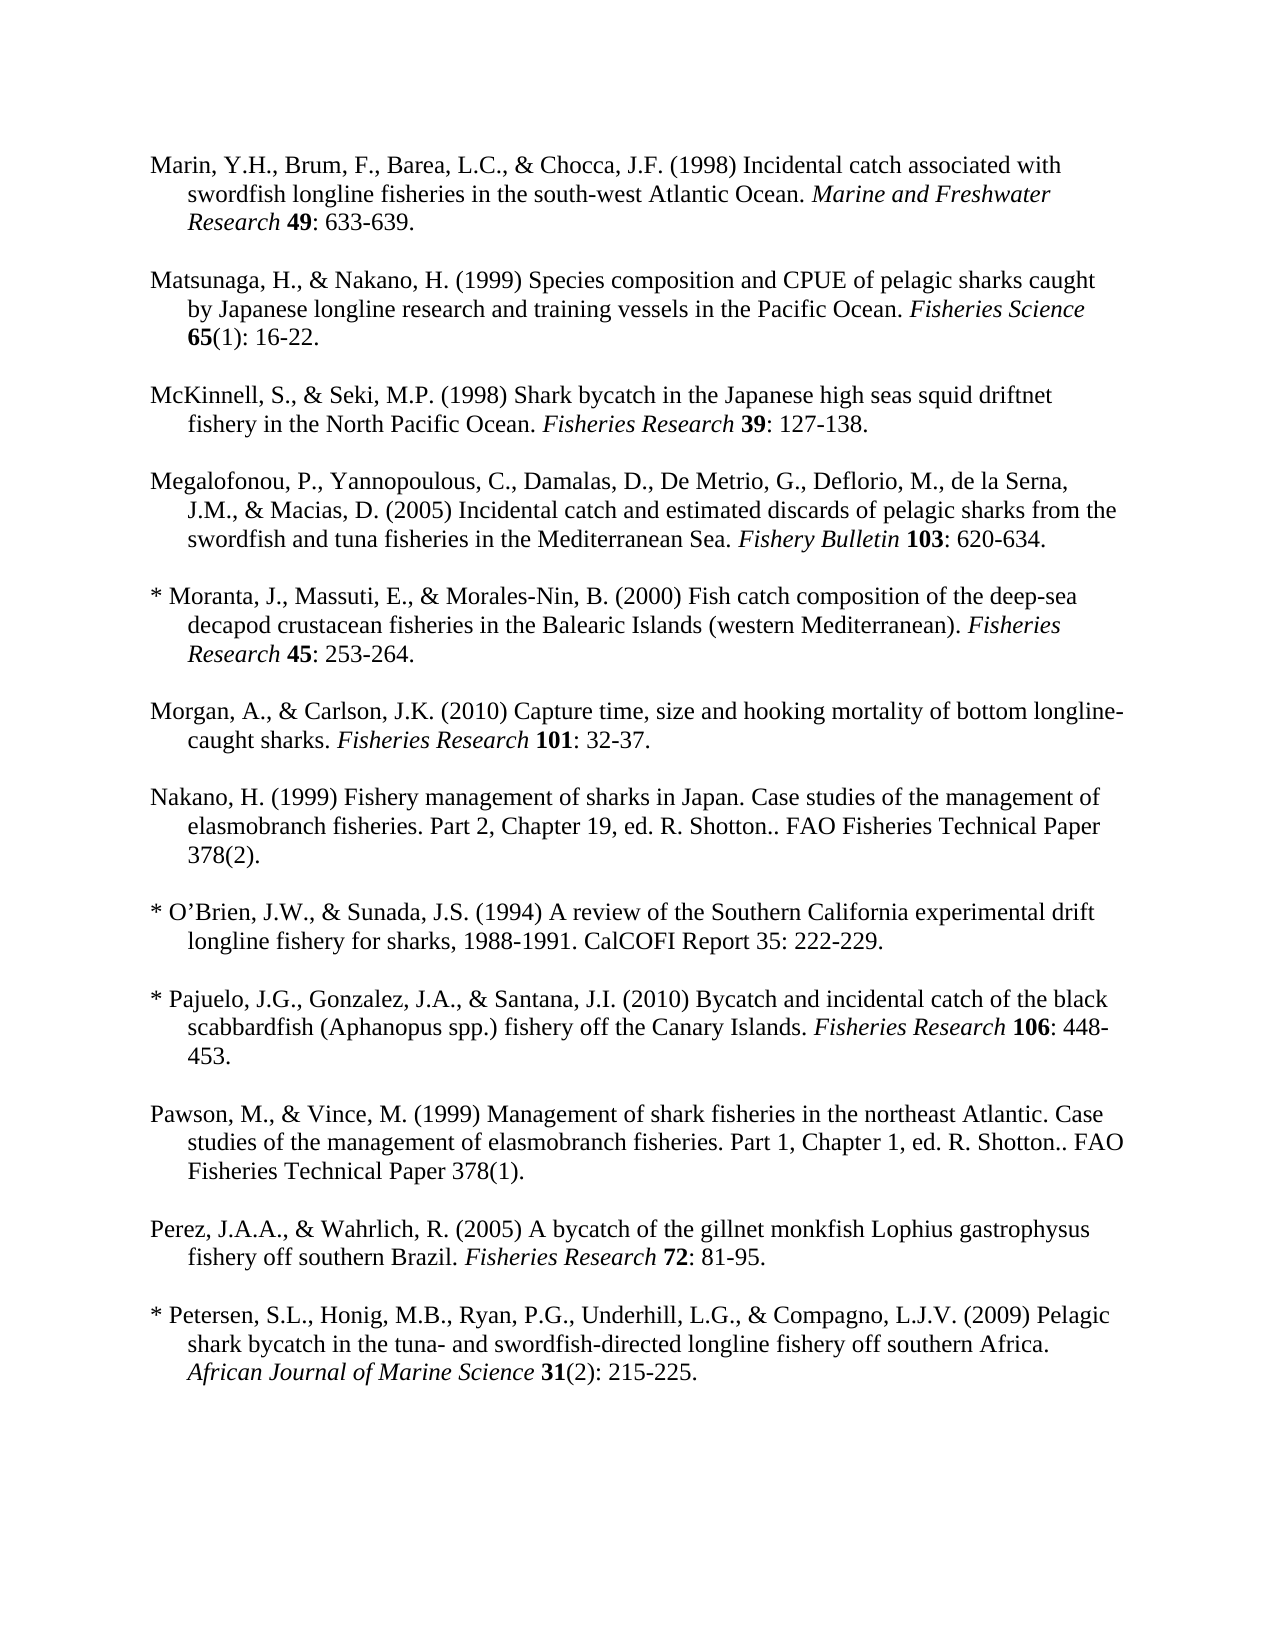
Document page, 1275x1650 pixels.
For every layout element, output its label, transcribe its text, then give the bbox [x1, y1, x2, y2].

text * Pajuelo, J.G., Gonzalez, J.A., & Santana, J.I. (2010) Bycatch and incidental catch of the black scabbardfish (Aphanopus spp.) fishery off the Canary Islands. Fisheries Research 106: 448-453. [150, 984, 1125, 1070]
text * O’Brien, J.W., & Sunada, J.S. (1994) A review of the Southern California experimental drift longline fishery for sharks, 1988-1991. CalCOFI Report 35: 222-229. [150, 897, 1125, 955]
text McKinnell, S., & Seki, M.P. (1998) Shark bycatch in the Japanese high seas squid driftnet fishery in the North Pacific Ocean. Fisheries Research 39: 127-138. [150, 380, 1125, 437]
text Pawson, M., & Vince, M. (1999) Management of shark fisheries in the northeast Atlantic. Case studies of the management of elasmobranch fisheries. Part 1, Chapter 1, ed. R. Shotton.. FAO Fisheries Technical Paper 378(1). [150, 1099, 1125, 1185]
text Megalofonou, P., Yannopoulous, C., Damalas, D., De Metrio, G., Deflorio, M., de la Serna, J.M., & Macias, D. (2005) Incidental catch and estimated discards of pelagic sharks from the swordfish and tuna fisheries in the Mediterranean Sea. Fishery Bulletin 103: 620-634. [150, 466, 1125, 552]
text Morgan, A., & Carlson, J.K. (2010) Capture time, size and hooking mortality of bottom longline-caught sharks. Fisheries Research 101: 32-37. [150, 696, 1125, 754]
text Marin, Y.H., Brum, F., Barea, L.C., & Chocca, J.F. (1998) Incidental catch associated with swordfish longline fisheries in the south-west Atlantic Ocean. Marine and Freshwater Research 49: 633-639. [150, 150, 1125, 236]
text * Moranta, J., Massuti, E., & Morales-Nin, B. (2000) Fish catch composition of the deep-sea decapod crustacean fisheries in the Balearic Islands (western Mediterranean). Fisheries Research 45: 253-264. [150, 581, 1125, 667]
text Matsunaga, H., & Nakano, H. (1999) Species composition and CPUE of pelagic sharks caught by Japanese longline research and training vessels in the Pacific Ocean. Fisheries Science 65(1): 16-22. [150, 265, 1125, 351]
text * Petersen, S.L., Honig, M.B., Ryan, P.G., Underhill, L.G., & Compagno, L.J.V. (2009) Pelagic shark bycatch in the tuna- and swordfish-directed longline fishery off southern Africa. African Journal of Marine Science 31(2): 215-225. [150, 1300, 1125, 1386]
text Nakano, H. (1999) Fishery management of sharks in Japan. Case studies of the management of elasmobranch fisheries. Part 2, Chapter 19, ed. R. Shotton.. FAO Fisheries Technical Paper 378(2). [150, 782, 1125, 869]
text Perez, J.A.A., & Wahrlich, R. (2005) A bycatch of the gillnet monkfish Lophius gastrophysus fishery off southern Brazil. Fisheries Research 72: 81-95. [150, 1214, 1125, 1271]
